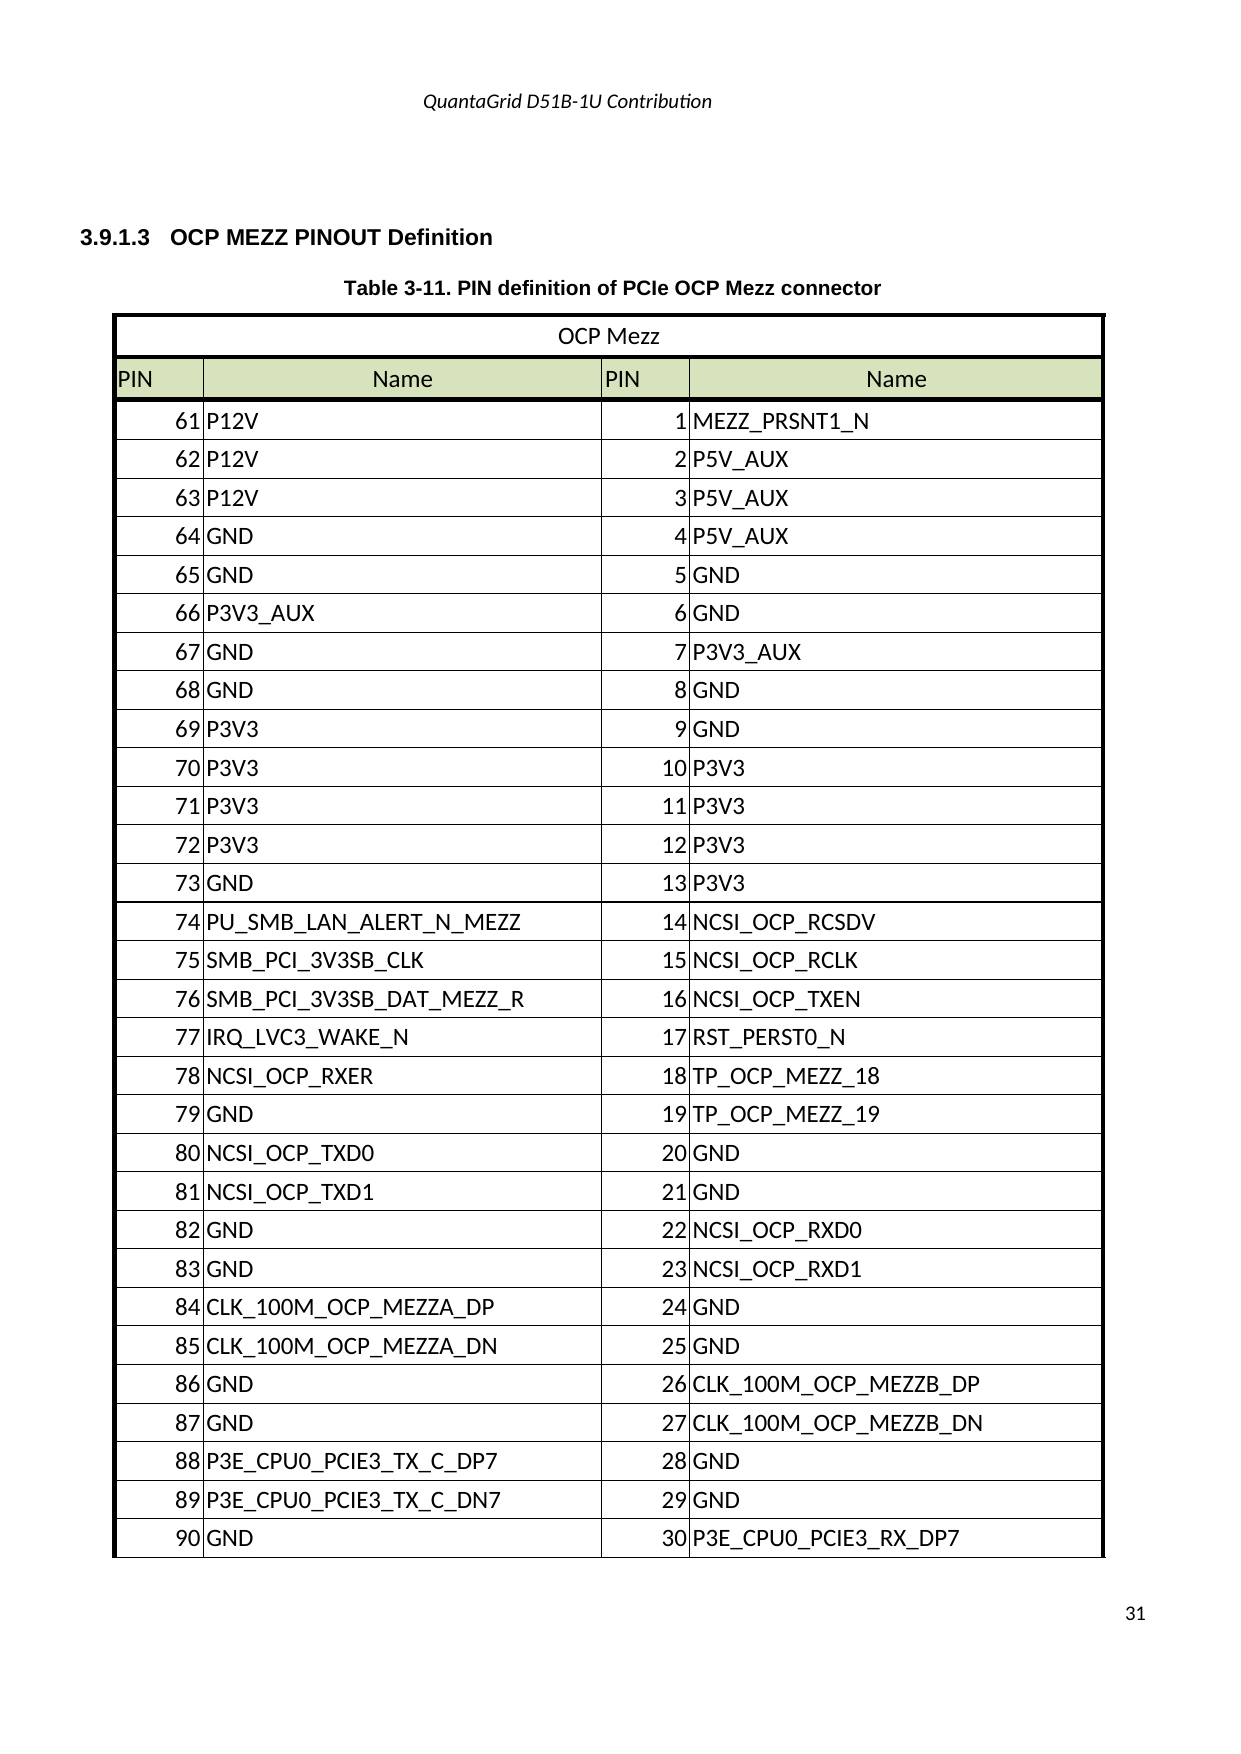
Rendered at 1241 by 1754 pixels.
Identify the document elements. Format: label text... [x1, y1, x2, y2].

table_cell 65 [117, 556, 203, 593]
table_cell 8 [602, 671, 689, 709]
table_cell 90 [117, 1519, 203, 1557]
table_cell 6 [602, 594, 689, 632]
table_cell 79 [117, 1095, 203, 1133]
table_cell GND [204, 1519, 601, 1557]
table_cell TP_OCP_MEZZ_18 [690, 1057, 1101, 1094]
table_cell P3V3 [690, 748, 1101, 786]
table_cell GND [204, 556, 601, 593]
table_cell NCSI_OCP_RXD1 [690, 1249, 1101, 1287]
table_cell IRQ_LVC3_WAKE_N [204, 1018, 601, 1056]
table_cell 85 [117, 1326, 203, 1364]
table_cell 81 [117, 1172, 203, 1210]
table_cell 23 [602, 1249, 689, 1287]
table_cell 28 [602, 1442, 689, 1479]
table_cell NCSI_OCP_RXER [204, 1057, 601, 1094]
table_cell GND [690, 1288, 1101, 1325]
table_cell RST_PERST0_N [690, 1018, 1101, 1056]
table_cell NCSI_OCP_RXD0 [690, 1211, 1101, 1248]
table_cell PIN [117, 359, 203, 397]
table_header OCP Mezz [117, 317, 1101, 354]
table_cell 11 [602, 787, 689, 824]
table_cell P12V [204, 402, 601, 439]
table_cell 20 [602, 1134, 689, 1171]
table_cell NCSI_OCP_TXD0 [204, 1134, 601, 1171]
table_cell MEZZ_PRSNT1_N [690, 402, 1101, 439]
table_cell NCSI_OCP_RCLK [690, 941, 1101, 978]
table_cell 62 [117, 440, 203, 477]
table_cell CLK_100M_OCP_MEZZB_DP [690, 1365, 1101, 1402]
table_cell GND [690, 1326, 1101, 1364]
table_cell 30 [602, 1519, 689, 1557]
table_cell 70 [117, 748, 203, 786]
table_cell P12V [204, 479, 601, 516]
table_cell 24 [602, 1288, 689, 1325]
table_cell 69 [117, 710, 203, 747]
table_cell 7 [602, 633, 689, 670]
table_cell 5 [602, 556, 689, 593]
table_cell NCSI_OCP_TXD1 [204, 1172, 601, 1210]
table_cell 4 [602, 517, 689, 554]
table_cell NCSI_OCP_RCSDV [690, 903, 1101, 940]
table_cell GND [690, 710, 1101, 747]
table_cell GND [690, 1442, 1101, 1479]
table_cell 84 [117, 1288, 203, 1325]
table_cell PIN [602, 359, 689, 397]
table_cell P5V_AUX [690, 479, 1101, 516]
table_cell 15 [602, 941, 689, 978]
table_cell 10 [602, 748, 689, 786]
table_cell GND [204, 1404, 601, 1441]
table_cell 86 [117, 1365, 203, 1402]
subtitle OCP MEZZ PINOUT Definition [80, 219, 1146, 256]
table_cell CLK_100M_OCP_MEZZA_DP [204, 1288, 601, 1325]
table_cell P3V3 [690, 825, 1101, 863]
table_cell 13 [602, 864, 689, 901]
table_cell GND [204, 517, 601, 554]
table_cell 27 [602, 1404, 689, 1441]
table_cell GND [690, 556, 1101, 593]
table_cell 16 [602, 980, 689, 1017]
table_cell GND [690, 671, 1101, 709]
table_cell 61 [117, 402, 203, 439]
table_cell GND [204, 671, 601, 709]
table_cell GND [204, 1365, 601, 1402]
table_cell 82 [117, 1211, 203, 1248]
table_cell 88 [117, 1442, 203, 1479]
table_cell 73 [117, 864, 203, 901]
table_cell P3V3 [204, 787, 601, 824]
table_cell P3V3 [690, 864, 1101, 901]
table_cell 25 [602, 1326, 689, 1364]
table_cell 12 [602, 825, 689, 863]
table_cell 2 [602, 440, 689, 477]
table_cell GND [204, 1249, 601, 1287]
table_cell SMB_PCI_3V3SB_CLK [204, 941, 601, 978]
table_cell 26 [602, 1365, 689, 1402]
table_cell P3V3 [690, 787, 1101, 824]
table_cell 1 [602, 402, 689, 439]
table_cell 74 [117, 903, 203, 940]
table_cell CLK_100M_OCP_MEZZB_DN [690, 1404, 1101, 1441]
table_cell P3E_CPU0_PCIE3_RX_DP7 [690, 1519, 1101, 1557]
table_cell GND [690, 594, 1101, 632]
table_cell P3V3_AUX [690, 633, 1101, 670]
table_cell 22 [602, 1211, 689, 1248]
table_cell 66 [117, 594, 203, 632]
table_cell 75 [117, 941, 203, 978]
table_cell GND [690, 1134, 1101, 1171]
table_cell 19 [602, 1095, 689, 1133]
table_cell 78 [117, 1057, 203, 1094]
table_cell P3E_CPU0_PCIE3_TX_C_DN7 [204, 1481, 601, 1518]
table_cell 21 [602, 1172, 689, 1210]
table_cell GND [204, 633, 601, 670]
table_cell 18 [602, 1057, 689, 1094]
text Table 3-11. PIN definition of PCIe OCP Mezz connector [80, 269, 1146, 306]
table_cell GND [204, 864, 601, 901]
table_cell 71 [117, 787, 203, 824]
table_cell 80 [117, 1134, 203, 1171]
table_cell P12V [204, 440, 601, 477]
table_cell SMB_PCI_3V3SB_DAT_MEZZ_R [204, 980, 601, 1017]
table_cell Name [204, 359, 601, 397]
table_cell 64 [117, 517, 203, 554]
table_cell PU_SMB_LAN_ALERT_N_MEZZ [204, 903, 601, 940]
table_cell 9 [602, 710, 689, 747]
table_cell 63 [117, 479, 203, 516]
table_cell 83 [117, 1249, 203, 1287]
table_cell 77 [117, 1018, 203, 1056]
table_cell NCSI_OCP_TXEN [690, 980, 1101, 1017]
table_cell 87 [117, 1404, 203, 1441]
table_cell 67 [117, 633, 203, 670]
table_cell Name [690, 359, 1101, 397]
table_cell P3V3 [204, 748, 601, 786]
table_cell GND [690, 1172, 1101, 1210]
table_cell TP_OCP_MEZZ_19 [690, 1095, 1101, 1133]
table_cell 76 [117, 980, 203, 1017]
table_cell 29 [602, 1481, 689, 1518]
table_cell 3 [602, 479, 689, 516]
table_cell CLK_100M_OCP_MEZZA_DN [204, 1326, 601, 1364]
table_cell GND [204, 1095, 601, 1133]
table_cell P3V3 [204, 825, 601, 863]
table_cell 72 [117, 825, 203, 863]
table_cell P3V3_AUX [204, 594, 601, 632]
table_cell P3V3 [204, 710, 601, 747]
table_cell P3E_CPU0_PCIE3_TX_C_DP7 [204, 1442, 601, 1479]
table_cell 68 [117, 671, 203, 709]
table_cell P5V_AUX [690, 517, 1101, 554]
table_cell 14 [602, 903, 689, 940]
table_cell P5V_AUX [690, 440, 1101, 477]
table_cell 17 [602, 1018, 689, 1056]
table_cell GND [690, 1481, 1101, 1518]
table_cell 89 [117, 1481, 203, 1518]
table_cell GND [204, 1211, 601, 1248]
